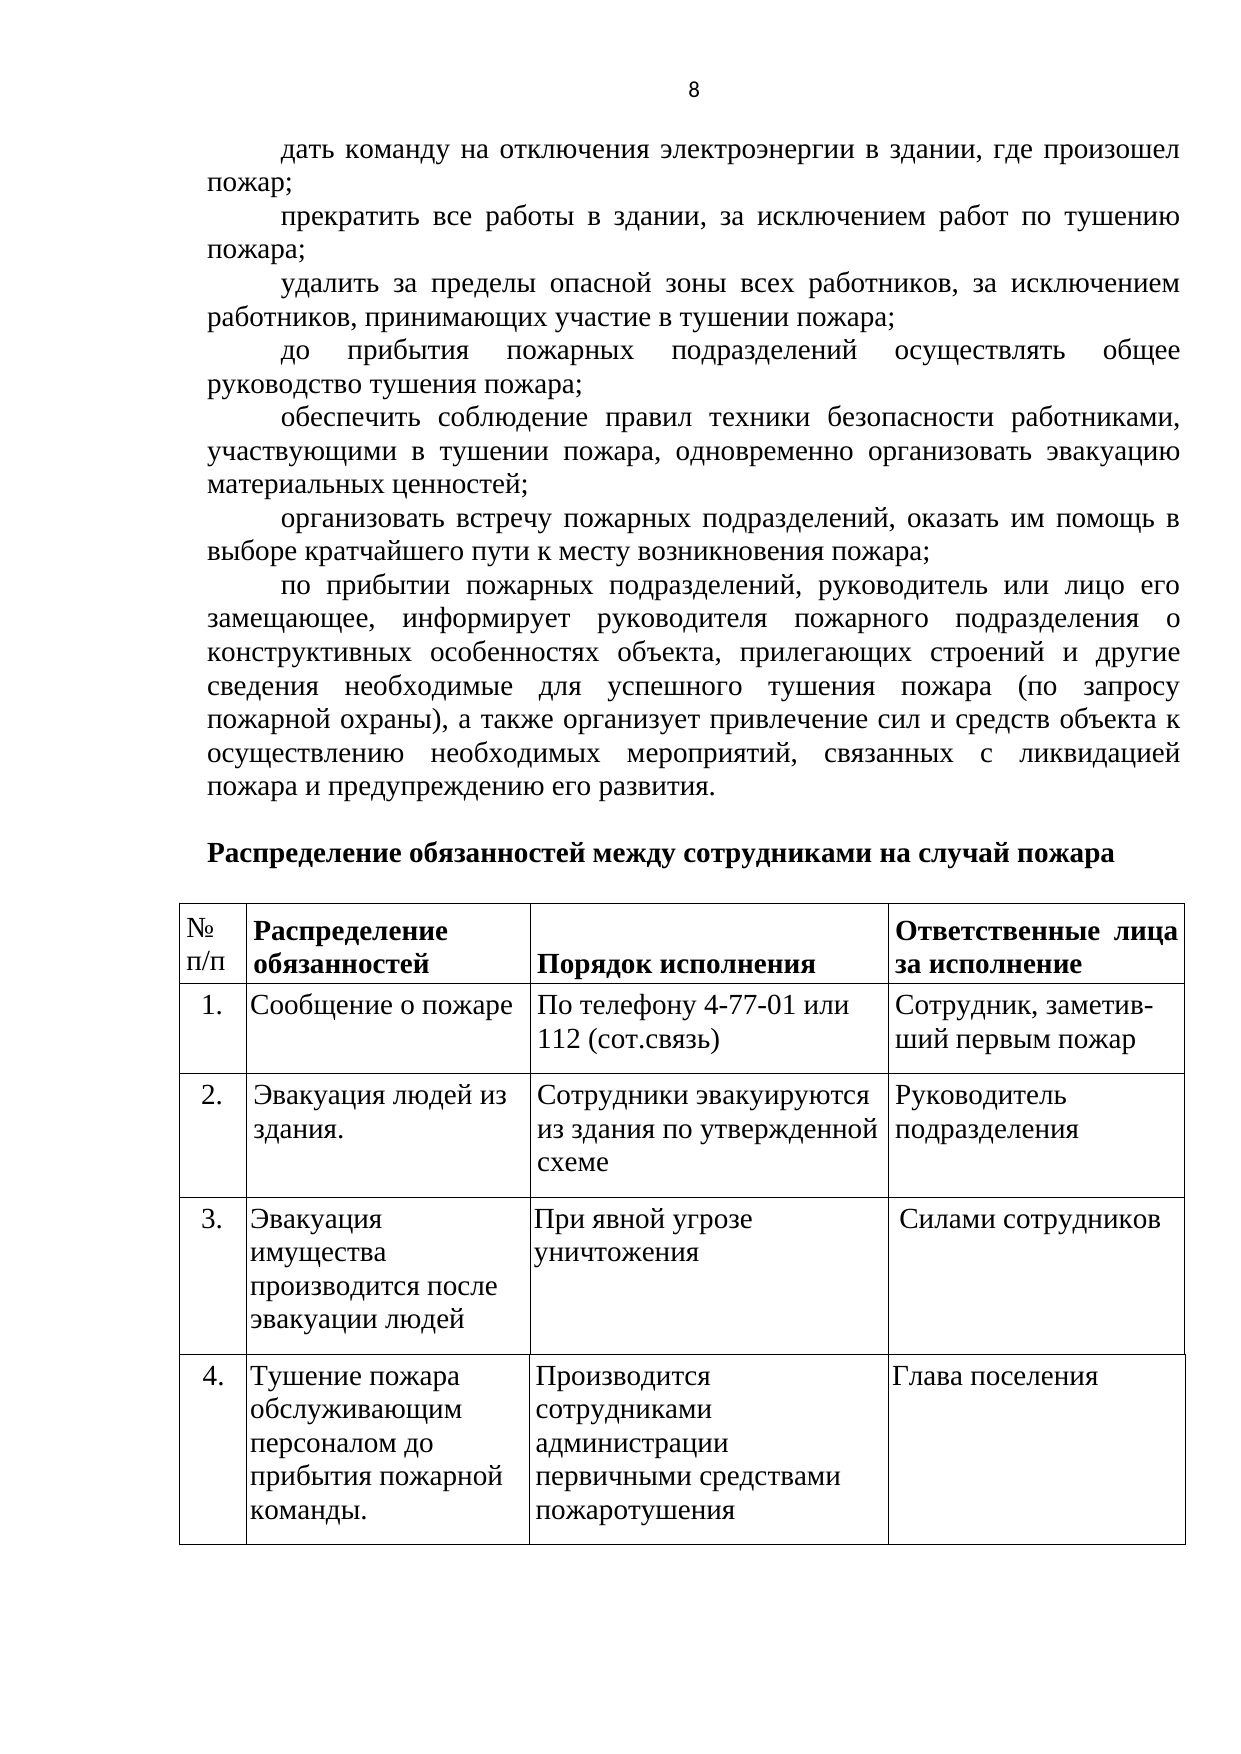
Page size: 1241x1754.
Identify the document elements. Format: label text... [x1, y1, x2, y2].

table_cell При явной угрозе уничтожения [531, 1198, 888, 1354]
text удалить за пределы опасной зоны всех работников, за исключением работников, принимающих участие в тушении пожара; [207, 265, 1181, 332]
table_header Порядок исполнения [531, 904, 888, 983]
text до прибытия пожарных подразделений осуществлять общее руководство тушения пожара; [207, 332, 1181, 399]
text прекратить все работы в здании, за исключением работ по тушению пожара; [207, 198, 1181, 265]
table_cell Производится сотрудниками администрации первичными средствами пожаротушения [530, 1355, 888, 1544]
table_cell Силами сотрудников [889, 1198, 1184, 1354]
text организовать встречу пожарных подразделений, оказать им помощь в выборе кратчайшего пути к месту возникновения пожара; [207, 500, 1181, 567]
table_cell Эвакуация людей из здания. [247, 1074, 530, 1197]
table_header Распределение обязанностей [247, 904, 530, 983]
text дать команду на отключения электроэнергии в здании, где произошел пожар; [207, 131, 1181, 198]
table_cell Сотрудники эвакуируются из здания по утвержденной схеме [531, 1074, 888, 1197]
table_cell 1. [180, 984, 246, 1073]
text обеспечить соблюдение правил техники безопасности работниками, участвующими в тушении пожара, одновременно организовать эвакуацию материальных ценностей; [207, 399, 1181, 500]
table_cell Глава поселения [889, 1355, 1185, 1544]
table_cell Эвакуация имущества производится после эвакуации людей [247, 1198, 530, 1354]
table_header Ответственные лица за исполнение [889, 904, 1184, 983]
table_cell Сообщение о пожаре [247, 984, 530, 1073]
table_cell Тушение пожара обслуживающим персоналом до прибытия пожарной команды. [247, 1355, 529, 1544]
table_cell 4. [180, 1355, 246, 1544]
text по прибытии пожарных подразделений, руководитель или лицо его замещающее, информирует руководителя пожарного подразделения о конструктивных особенностях объекта, прилегающих строений и другие сведения необходимые для успешного тушения пожара (по запросу пожарной охраны), а также организует привлечение сил и средств объекта к осуществлению необходимых мероприятий, связанных с ликвидацией пожара и предупреждению его развития. [207, 567, 1181, 802]
text Распределение обязанностей между сотрудниками на случай пожара [207, 835, 1181, 869]
table_header № п/п [180, 904, 246, 983]
table_cell По телефону 4-77-01 или 112 (сот.связь) [531, 984, 888, 1073]
table_cell Сотрудник, заметивший первым пожар [889, 984, 1184, 1073]
table_cell 2. [180, 1074, 246, 1197]
table_cell 3. [180, 1198, 246, 1354]
table_cell Руководитель подразделения [889, 1074, 1184, 1197]
